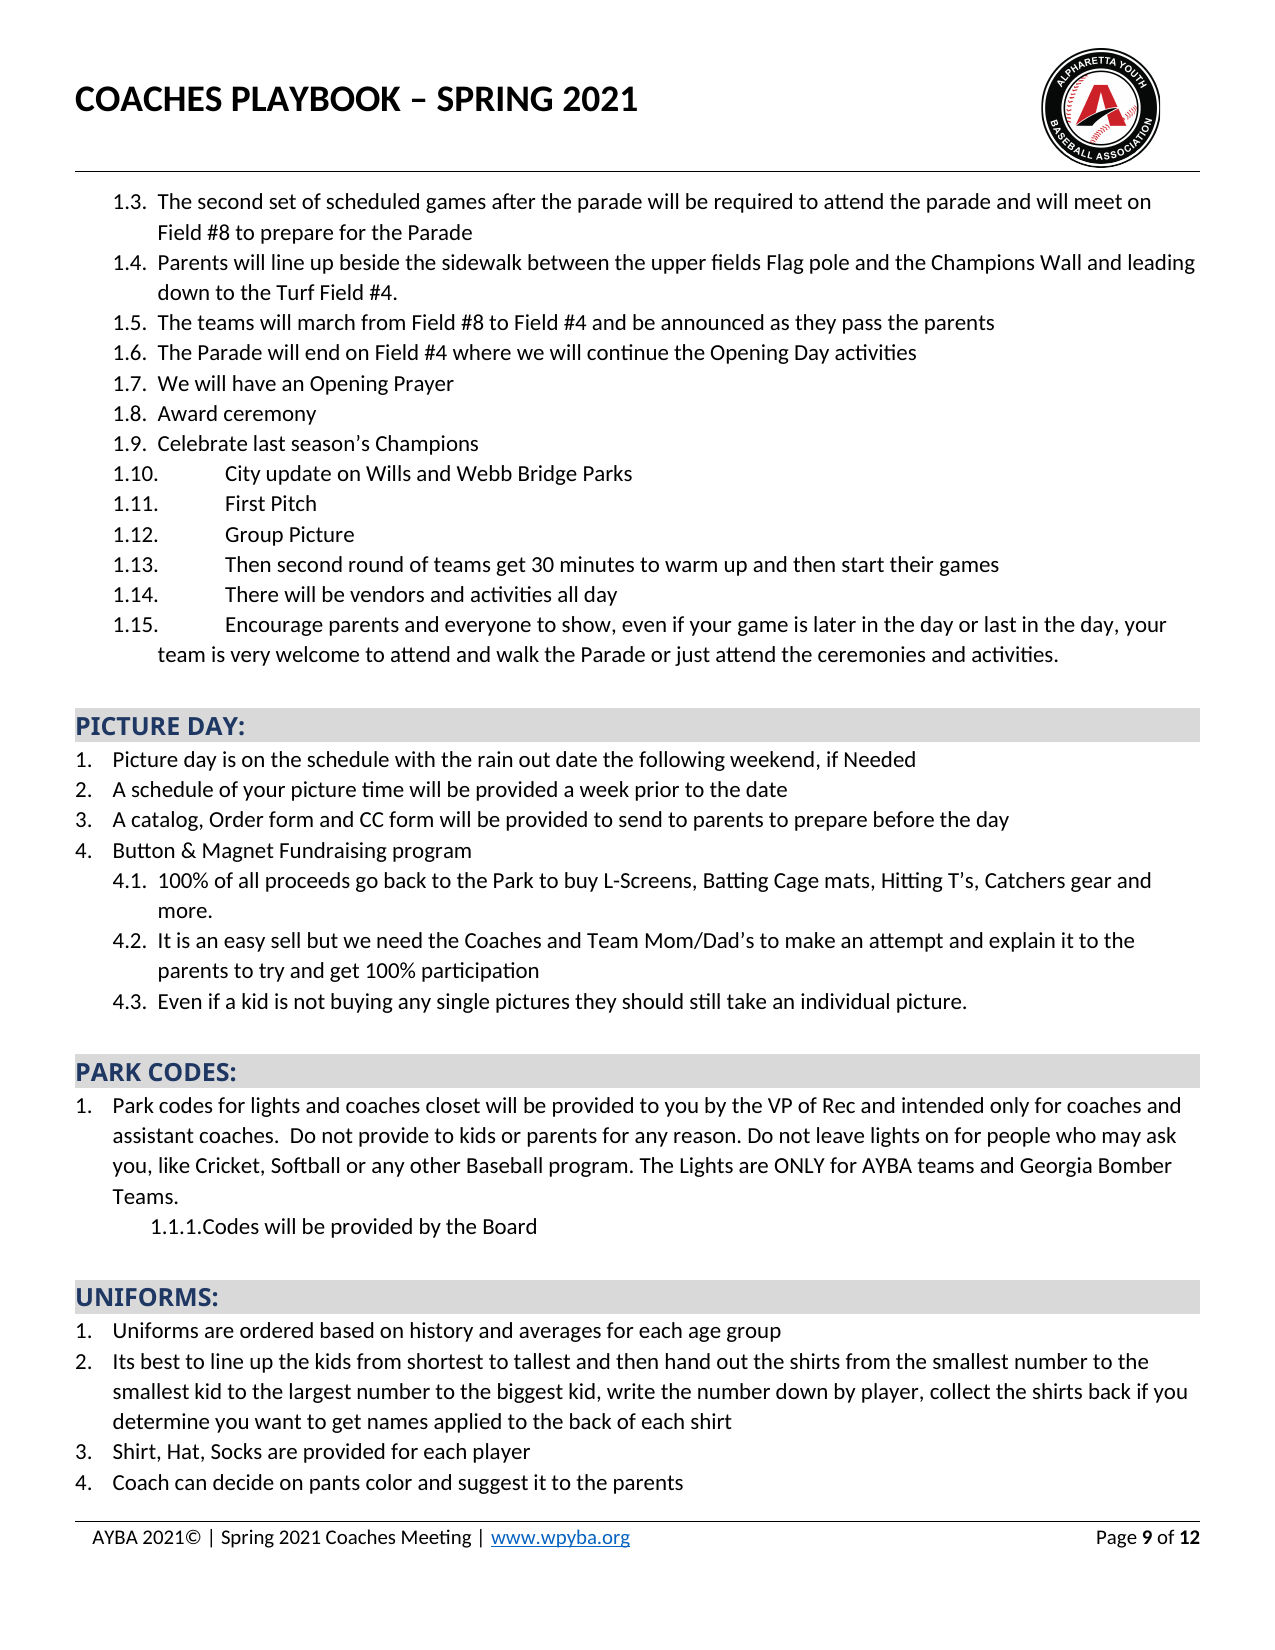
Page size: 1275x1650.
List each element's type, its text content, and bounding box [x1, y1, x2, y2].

list A schedule of your picture time will be provided a week prior to the date [75, 775, 1200, 803]
list The second set of scheduled games after the parade will be required to attend the parade and will meet on Field #8 to prepare for the Parade [112, 187, 1200, 246]
list Park codes for lights and coaches closet will be provided to you by the VP of Rec and intended only for coaches and assistant coaches. Do not provide to kids or parents for any reason. Do not leave lights on for people who may ask you, like Cricket, Softball or any other Baseball program. The Lights are ONLY for AYBA teams and Georgia Bomber Teams. [75, 1091, 1200, 1210]
list Uniforms are ordered based on history and averages for each age group [75, 1317, 1200, 1344]
list Its best to line up the kids from shortest to tallest and then hand out the shirts from the smallest number to the smallest kid to the largest number to the biggest kid, write the number down by player, collect the shirts back if you determine you want to get names applied to the back of each shirt [75, 1347, 1200, 1435]
list Shirt, Hat, Socks are provided for each player [75, 1437, 1200, 1465]
list Then second round of teams get 30 minutes to warm up and then start their games [112, 550, 1200, 578]
picture [1041, 48, 1160, 168]
list It is an easy sell but we need the Coaches and Team Mom/Dad’s to make an attempt and explain it to the parents to try and get 100% participation [112, 926, 1200, 984]
list City update on Wills and Webb Bridge Parks [112, 459, 1200, 487]
list Award ceremony [112, 399, 1200, 427]
subtitle PARK CODES: [75, 1054, 1200, 1088]
list A catalog, Order form and CC form will be provided to send to parents to prepare before the day [75, 806, 1200, 833]
list The Parade will end on Field #4 where we will continue the Opening Day activities [112, 338, 1200, 367]
list Codes will be provided by the Board [150, 1212, 1200, 1240]
list Picture day is on the schedule with the rain out date the following weekend, if Needed [75, 745, 1200, 773]
list Button & Magnet Fundraising program [75, 836, 1200, 864]
list Parents will line up beside the sidewalk between the upper fields Flag pole and the Champions Wall and leading down to the Turf Field #4. [112, 248, 1200, 306]
list Coach can decide on pants color and suggest it to the parents [75, 1468, 1200, 1496]
list Even if a kid is not buying any single pictures they should still take an individual picture. [112, 987, 1200, 1015]
list 100% of all proceeds go back to the Park to buy L-Screens, Batting Cage mats, Hitting T’s, Catchers gear and more. [112, 866, 1200, 924]
subtitle UNIFORMS: [75, 1280, 1200, 1314]
list The teams will march from Field #8 to Field #4 and be announced as they pass the parents [112, 308, 1200, 336]
list There will be vendors and activities all day [112, 580, 1200, 608]
list We will have an Opening Prayer [112, 369, 1200, 397]
list Celebrate last season’s Champions [112, 429, 1200, 457]
subtitle PICTURE DAY: [75, 708, 1200, 742]
list Group Picture [112, 520, 1200, 548]
list Encourage parents and everyone to show, even if your game is later in the day or last in the day, your team is very welcome to attend and walk the Parade or just attend the ceremonies and activities. [112, 610, 1200, 669]
list First Pitch [112, 489, 1200, 518]
